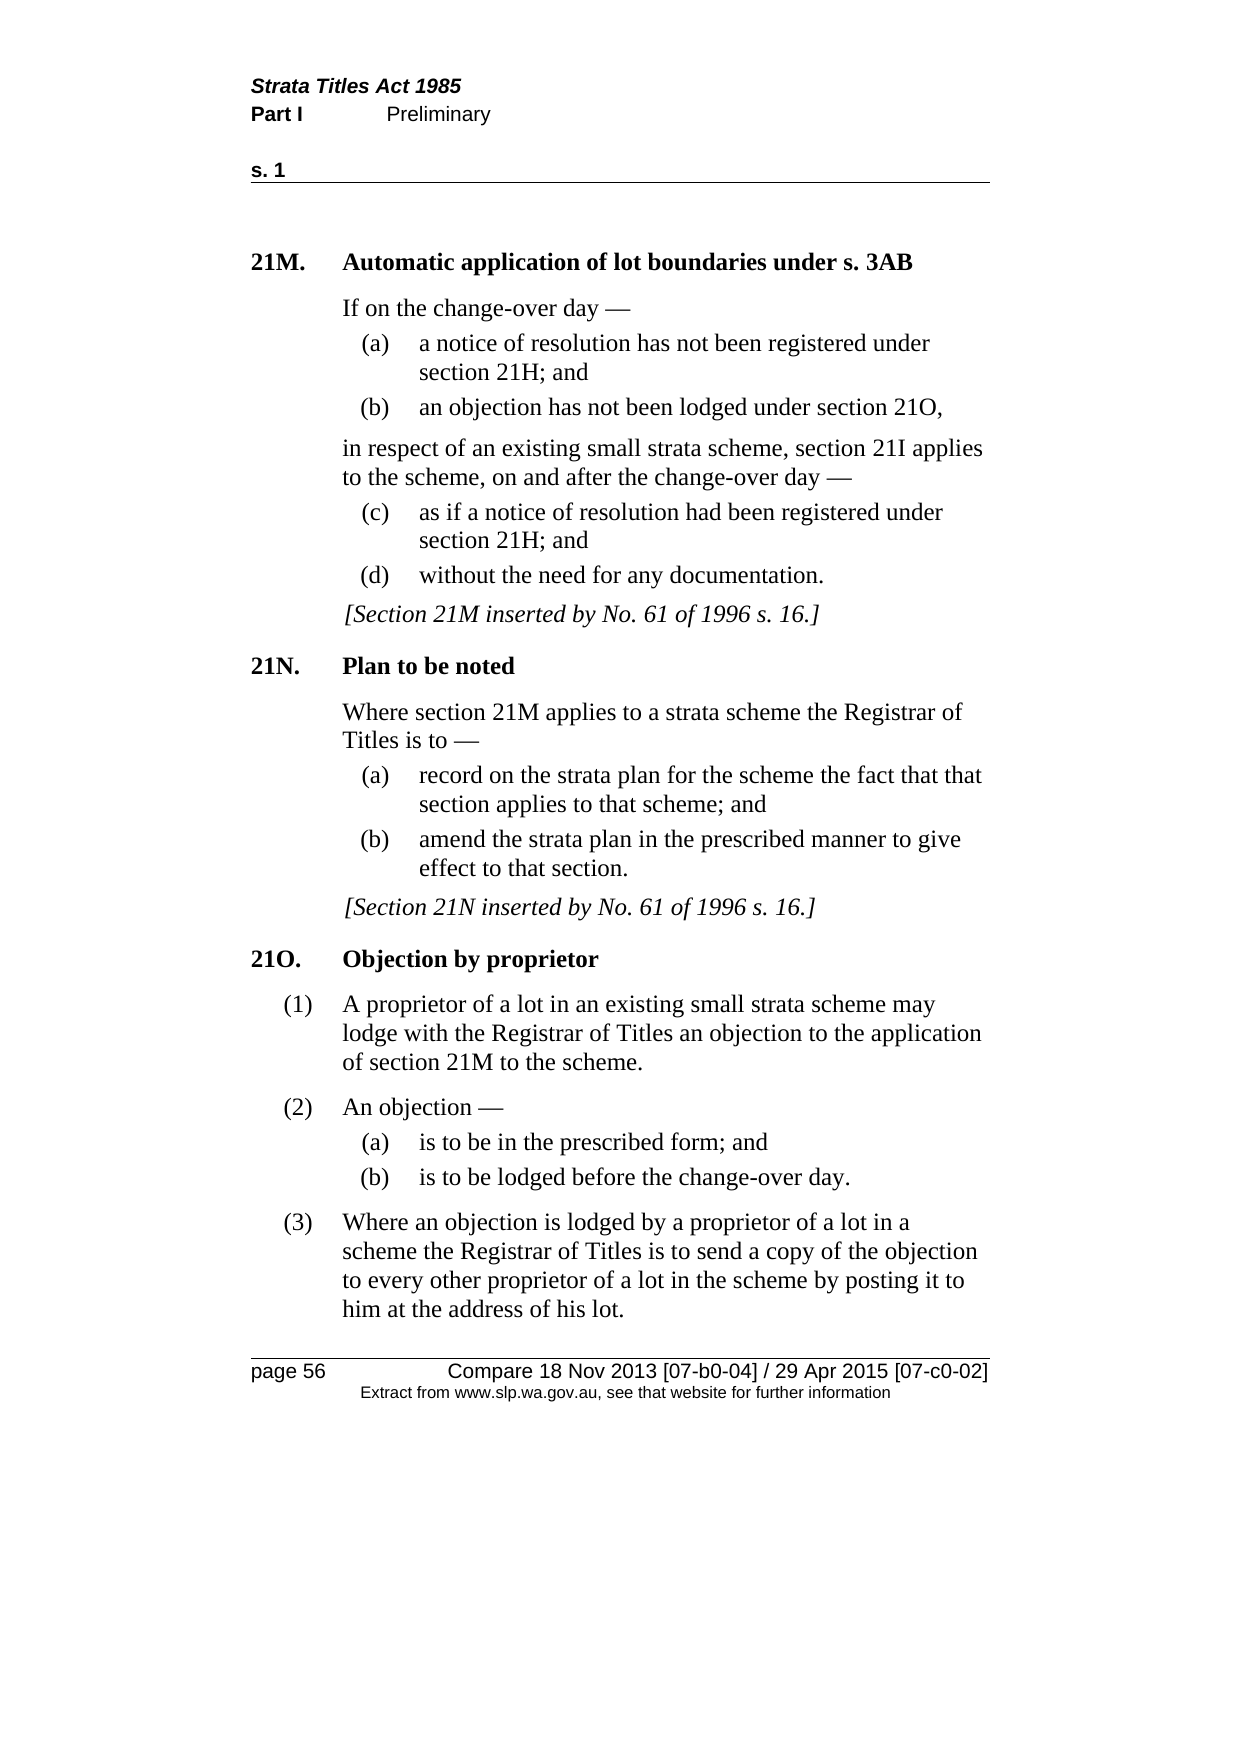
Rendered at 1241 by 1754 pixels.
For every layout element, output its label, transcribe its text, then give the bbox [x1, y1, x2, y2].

text (b) amend the strata plan in the prescribed manner to give effect to that section. [251, 824, 990, 882]
subtitle 21N. Plan to be noted [251, 651, 990, 680]
text (a) is to be in the prescribed form; and [251, 1127, 990, 1156]
text [Section 21M inserted by No. 61 of 1996 s. 16.] [251, 599, 990, 628]
text (c) as if a notice of resolution had been registered under section 21H; and [251, 497, 990, 554]
text Where section 21M applies to a strata scheme the Registrar of Titles is to — [251, 697, 990, 754]
text (2) An objection — [251, 1092, 990, 1121]
subtitle 21M. Automatic application of lot boundaries under s. 3AB [251, 247, 990, 276]
text (b) is to be lodged before the change-over day. [251, 1162, 990, 1191]
text (a) a notice of resolution has not been registered under section 21H; and [251, 328, 990, 385]
text in respect of an existing small strata scheme, section 21I applies to the scheme, on and after the change-over day — [251, 433, 990, 490]
text If on the change-over day — [251, 293, 990, 322]
subtitle 21O. Objection by proprietor [251, 944, 990, 972]
text (3) Where an objection is lodged by a proprietor of a lot in a scheme the Registrar of Titles is to send a copy of the objection to every other proprietor of a lot in the scheme by posting it to him at the address of his lot. [251, 1207, 990, 1322]
text [Section 21N inserted by No. 61 of 1996 s. 16.] [251, 892, 990, 921]
text (d) without the need for any documentation. [251, 560, 990, 589]
text (a) record on the strata plan for the scheme the fact that that section applies to that scheme; and [251, 760, 990, 818]
text (1) A proprietor of a lot in an existing small strata scheme may lodge with the Registrar of Titles an objection to the application of section 21M to the scheme. [251, 989, 990, 1075]
text (b) an objection has not been lodged under section 21O, [251, 392, 990, 420]
